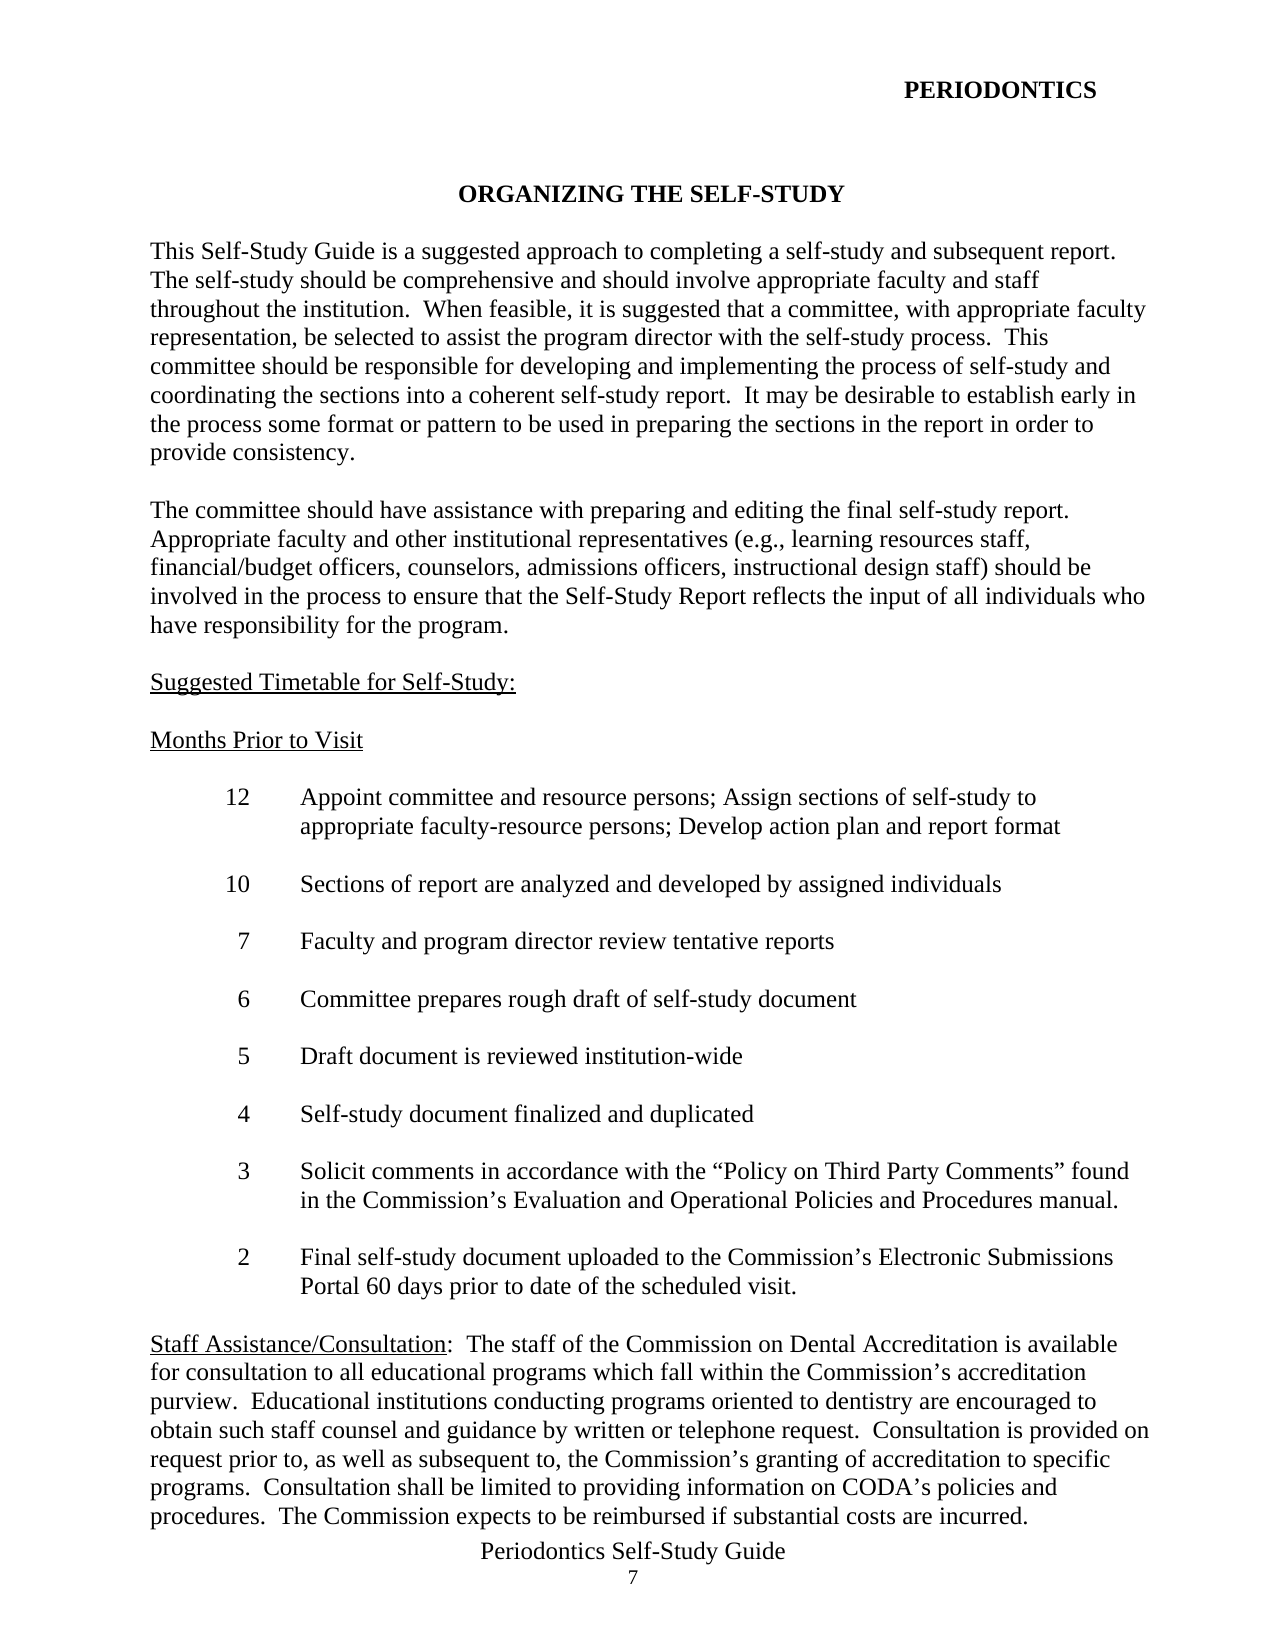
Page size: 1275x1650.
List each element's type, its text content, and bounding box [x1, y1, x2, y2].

text 3 Solicit comments in accordance with the “Policy on Third Party Comments” found in the Commission’s Evaluation and Operational Policies and Procedures manual. [237, 1156, 1153, 1214]
text The committee should have assistance with preparing and editing the final self-study report. Appropriate faculty and other institutional representatives (e.g., learning resources staff, financial/budget officers, counselors, admissions officers, instructional design staff) should be involved in the process to ensure that the Self-Study Report reflects the input of all individuals who have responsibility for the program. [150, 495, 1153, 639]
text 4 Self-study document finalized and duplicated [150, 1099, 1153, 1127]
text 7 Faculty and program director review tentative reports [150, 926, 1153, 955]
subtitle ORGANIZING THE SELF-STUDY [150, 179, 1153, 207]
text Months Prior to Visit [150, 725, 1153, 754]
text 2 Final self-study document uploaded to the Commission’s Electronic Submissions Portal 60 days prior to date of the scheduled visit. [150, 1242, 1153, 1300]
text 6 Committee prepares rough draft of self-study document [150, 984, 1153, 1012]
text Suggested Timetable for Self-Study: [150, 667, 1153, 696]
text Staff Assistance/Consultation: The staff of the Commission on Dental Accreditation is available for consultation to all educational programs which fall within the Commission’s accreditation purview. Educational institutions conducting programs oriented to dentistry are encouraged to obtain such staff counsel and guidance by written or telephone request. Consultation is provided on request prior to, as well as subsequent to, the Commission’s granting of accreditation to specific programs. Consultation shall be limited to providing information on CODA’s policies and procedures. The Commission expects to be reimbursed if substantial costs are incurred. [150, 1329, 1153, 1530]
text 12 Appoint committee and resource persons; Assign sections of self-study to appropriate faculty-resource persons; Develop action plan and report format [150, 782, 1153, 840]
text 5 Draft document is reviewed institution-wide [150, 1041, 1153, 1070]
text 10 Sections of report are analyzed and developed by assigned individuals [150, 869, 1153, 897]
text This Self-Study Guide is a suggested approach to completing a self-study and subsequent report. The self-study should be comprehensive and should involve appropriate faculty and staff throughout the institution. When feasible, it is suggested that a committee, with appropriate faculty representation, be selected to assist the program director with the self-study process. This committee should be responsible for developing and implementing the process of self-study and coordinating the sections into a coherent self-study report. It may be desirable to establish early in the process some format or pattern to be used in preparing the sections in the report in order to provide consistency. [150, 236, 1153, 466]
